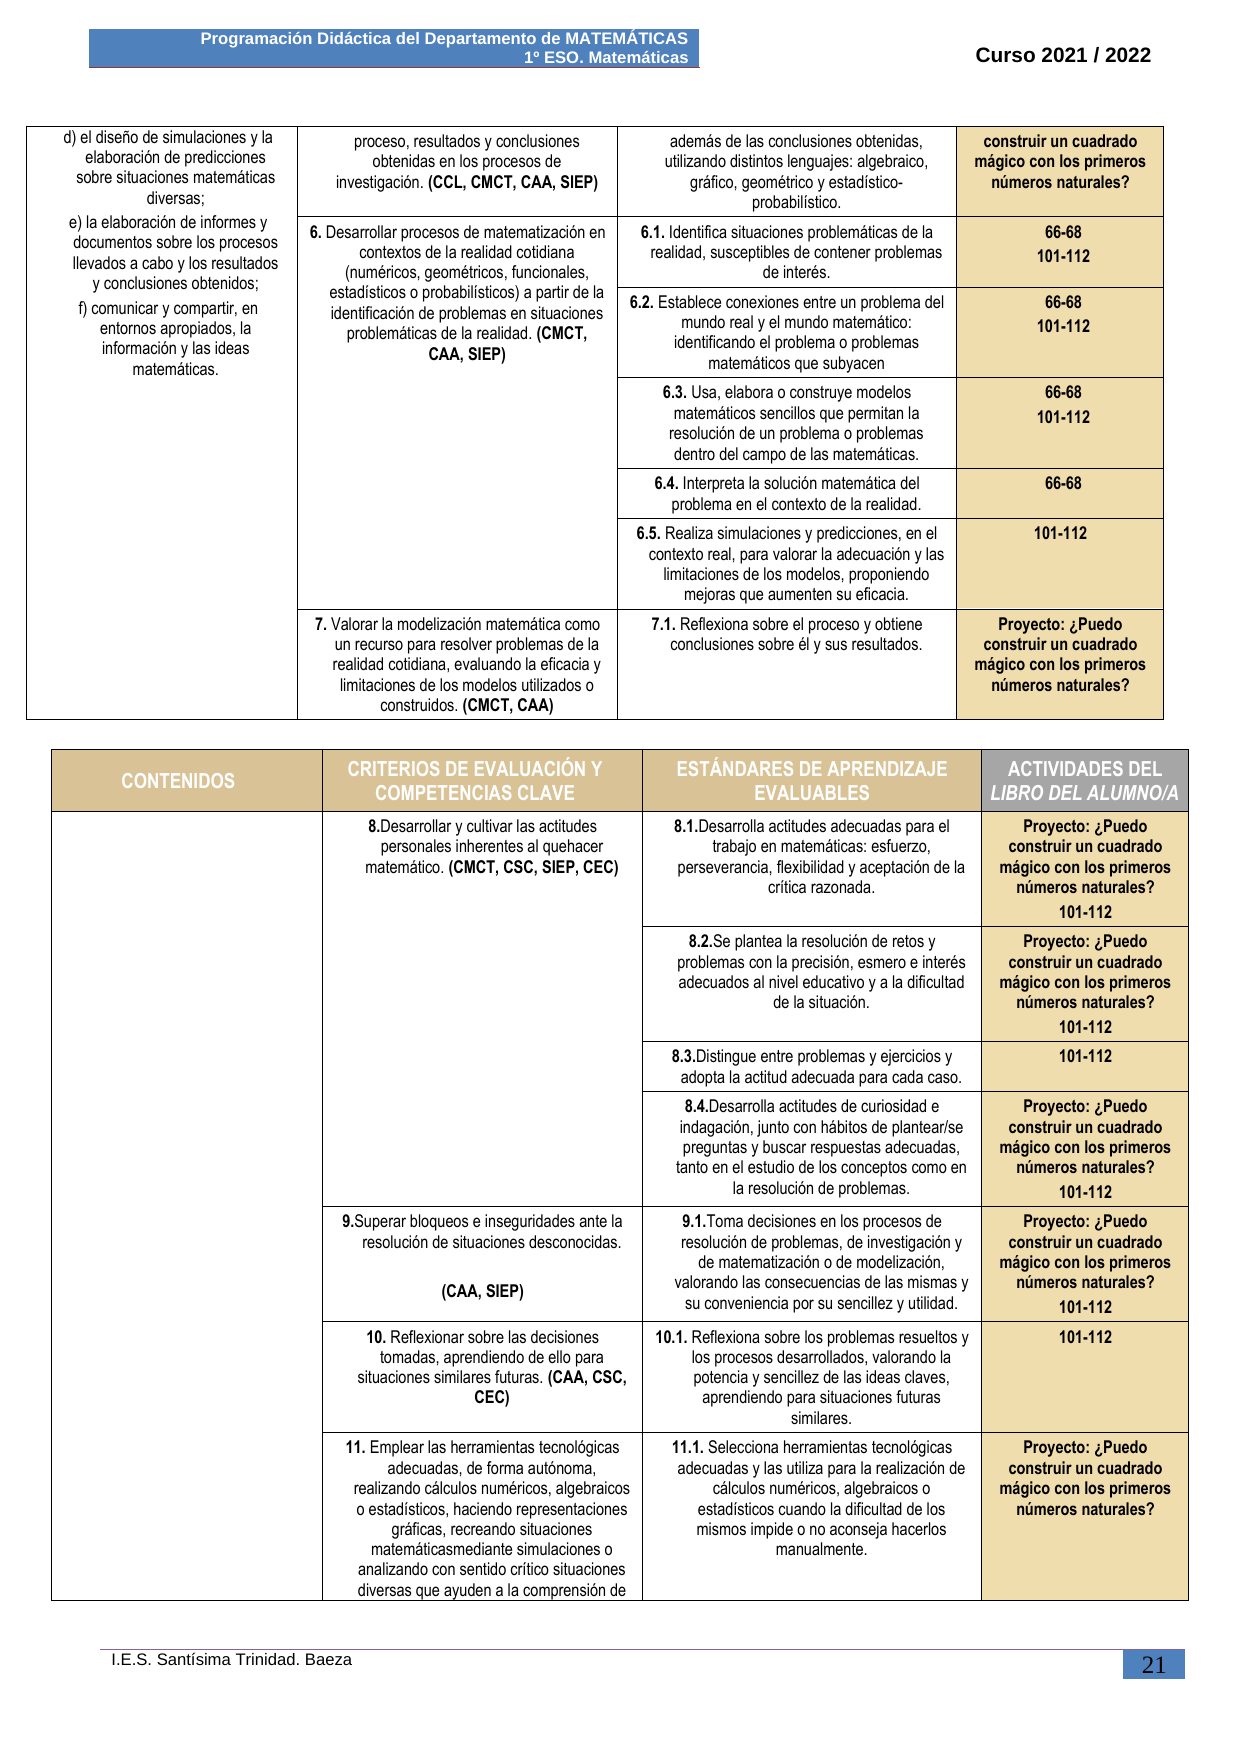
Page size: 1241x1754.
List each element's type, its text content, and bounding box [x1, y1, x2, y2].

table_header CONTENIDOS [52, 750, 322, 811]
table_cell 6. Desarrollar procesos de matematización en contextos de la realidad cotidiana (numéricos, geométricos, funcionales, estadísticos o probabilísticos) a partir de la identificación de problemas en situaciones problemáticas de la realidad. (CMCT, CAA, SIEP) [298, 217, 617, 608]
table_cell 6.1. Identifica situaciones problemáticas de la realidad, susceptibles de contener problemas de interés. [618, 217, 956, 287]
table_cell Proyecto: ¿Puedo construir un cuadrado mágico con los primeros números naturales? 101-112 [982, 1207, 1188, 1321]
table_cell 66-68 101-112 [957, 217, 1163, 287]
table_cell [957, 127, 1163, 216]
table_cell 8.2.Se plantea la resolución de retos y problemas con la precisión, esmero e interés adecuados al nivel educativo y a la dificultad de la situación. [643, 927, 981, 1041]
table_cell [643, 1433, 981, 1600]
table_cell Proyecto: ¿Puedo construir un cuadrado mágico con los primeros números naturales? [957, 610, 1163, 719]
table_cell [323, 1433, 642, 1600]
table_cell 6.2. Establece conexiones entre un problema del mundo real y el mundo matemático: identificando el problema o problemas matemáticos que subyacen [618, 288, 956, 377]
table_cell 101-112 [957, 519, 1163, 608]
table_cell 101-112 [982, 1322, 1188, 1432]
table_cell 7.1. Reflexiona sobre el proceso y obtiene conclusiones sobre él y sus resultados. [618, 610, 956, 719]
table_cell Proyecto: ¿Puedo construir un cuadrado mágico con los primeros números naturales? 101-112 [982, 812, 1188, 926]
table_cell 7. Valorar la modelización matemática como un recurso para resolver problemas de la realidad cotidiana, evaluando la eficacia y limitaciones de los modelos utilizados o construidos. (CMCT, CAA) [298, 610, 617, 719]
table_cell 8.4.Desarrolla actitudes de curiosidad e indagación, junto con hábitos de plantear/se preguntas y buscar respuestas adecuadas, tanto en el estudio de los conceptos como en la resolución de problemas. [643, 1092, 981, 1206]
table_cell 8.1.Desarrolla actitudes adecuadas para el trabajo en matemáticas: esfuerzo, perseverancia, flexibilidad y aceptación de la crítica razonada. [643, 812, 981, 926]
table_header CRITERIOS DE EVALUACIÓN Y COMPETENCIAS CLAVE [323, 750, 642, 811]
table_cell 6.4. Interpreta la solución matemática del problema en el contexto de la realidad. [618, 469, 956, 518]
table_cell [982, 1433, 1188, 1600]
table_header ESTÁNDARES DE APRENDIZAJE EVALUABLES [643, 750, 981, 811]
table_cell 66-68 [957, 469, 1163, 518]
table_header ACTIVIDADES DEL LIBRO DEL ALUMNO/A [982, 750, 1188, 811]
table_cell 8.3.Distingue entre problemas y ejercicios y adopta la actitud adecuada para cada caso. [643, 1042, 981, 1091]
table_cell 6.3. Usa, elabora o construye modelos matemáticos sencillos que permitan la resolución de un problema o problemas dentro del campo de las matemáticas. [618, 378, 956, 468]
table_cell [298, 127, 617, 216]
table_cell 10.1. Reflexiona sobre los problemas resueltos y los procesos desarrollados, valorando la potencia y sencillez de las ideas claves, aprendiendo para situaciones futuras similares. [643, 1322, 981, 1432]
table_cell Proyecto: ¿Puedo construir un cuadrado mágico con los primeros números naturales? 101-112 [982, 927, 1188, 1041]
table_cell 6.5. Realiza simulaciones y predicciones, en el contexto real, para valorar la adecuación y las limitaciones de los modelos, proponiendo mejoras que aumenten su eficacia. [618, 519, 956, 608]
table_cell 8.Desarrollar y cultivar las actitudes personales inherentes al quehacer matemático. (CMCT, CSC, SIEP, CEC) [323, 812, 642, 1206]
table_cell 66-68 101-112 [957, 378, 1163, 468]
table_cell 9.Superar bloqueos e inseguridades ante la resolución de situaciones desconocidas. (CAA, SIEP) [323, 1207, 642, 1321]
table_cell Proyecto: ¿Puedo construir un cuadrado mágico con los primeros números naturales? 101-112 [982, 1092, 1188, 1206]
table_cell 101-112 [982, 1042, 1188, 1091]
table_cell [618, 127, 956, 216]
table_cell 66-68 101-112 [957, 288, 1163, 377]
table_cell 9.1.Toma decisiones en los procesos de resolución de problemas, de investigación y de matematización o de modelización, valorando las consecuencias de las mismas y su conveniencia por su sencillez y utilidad. [643, 1207, 981, 1321]
table_cell [52, 812, 322, 1600]
table_cell 10. Reflexionar sobre las decisiones tomadas, aprendiendo de ello para situaciones similares futuras. (CAA, CSC, CEC) [323, 1322, 642, 1432]
